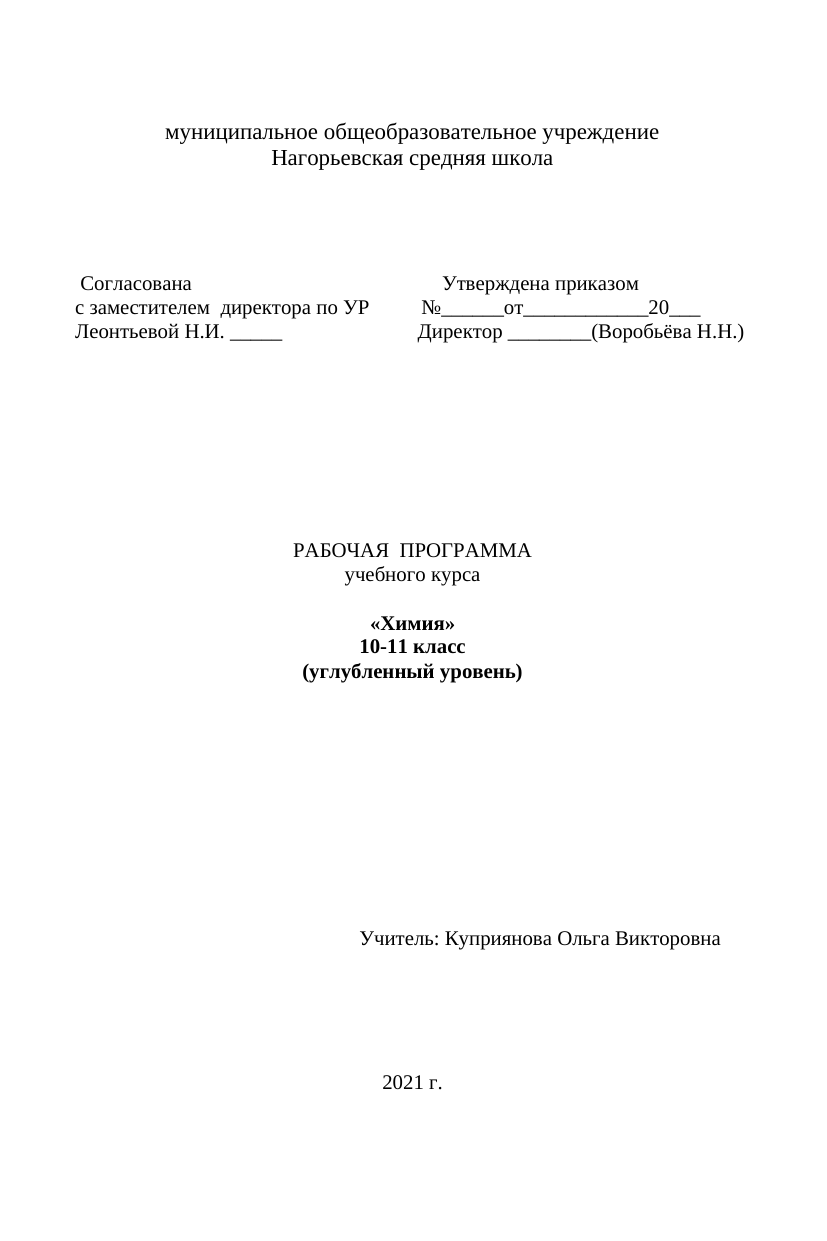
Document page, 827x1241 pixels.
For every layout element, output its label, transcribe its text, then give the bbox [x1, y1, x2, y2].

text «Химия» [75, 610, 750, 634]
text РАБОЧАЯ ПРОГРАММА [75, 538, 750, 562]
text Нагорьевская средняя школа [75, 144, 750, 170]
text 10-11 класс [75, 634, 750, 658]
text 2021 г. [75, 1070, 750, 1094]
text Леонтьевой Н.И. _____ Директор ________(Воробьёва Н.Н.) [75, 319, 750, 343]
text Учитель: Куприянова Ольга Викторовна [75, 926, 750, 949]
text с заместителем директора по УР №______от____________20___ [75, 295, 750, 319]
text муниципальное общеобразовательное учреждение [75, 118, 750, 144]
text учебного курса [75, 562, 750, 586]
text Согласована Утверждена приказом [75, 271, 750, 295]
text (углубленный уровень) [75, 658, 750, 683]
